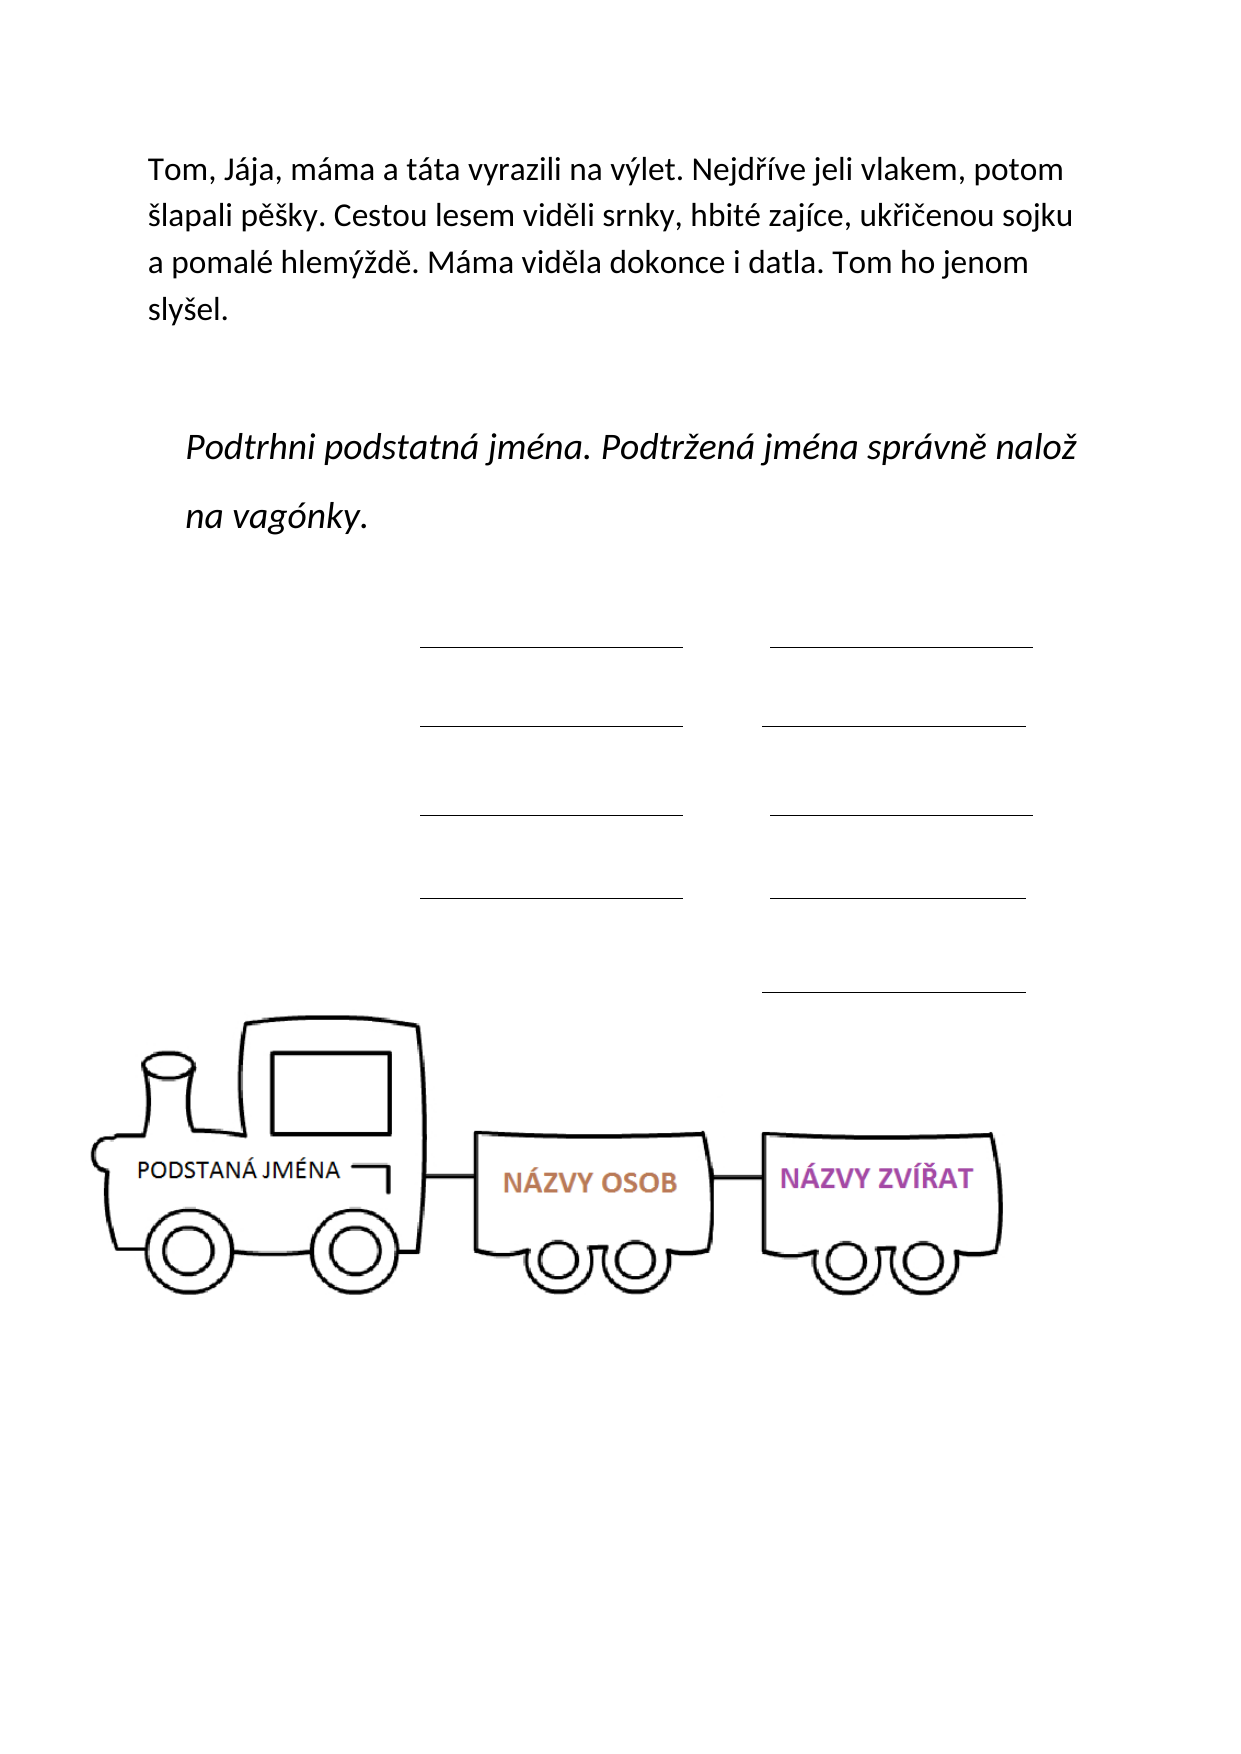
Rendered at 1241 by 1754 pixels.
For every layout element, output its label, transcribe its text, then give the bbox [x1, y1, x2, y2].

text Podtrhni podstatná jména. Podtržená jména správně nalož na vagónky. [185, 423, 1093, 538]
text Tom, Jája, máma a táta vyrazili na výlet. Nejdříve jeli vlakem, potom šlapali pěšky. Cestou lesem viděli srnky, hbité zajíce, ukřičenou sojku a pomalé hlemýždě. Máma viděla dokonce i datla. Tom ho jenom slyšel. [148, 148, 1093, 329]
picture [81, 956, 1027, 1308]
